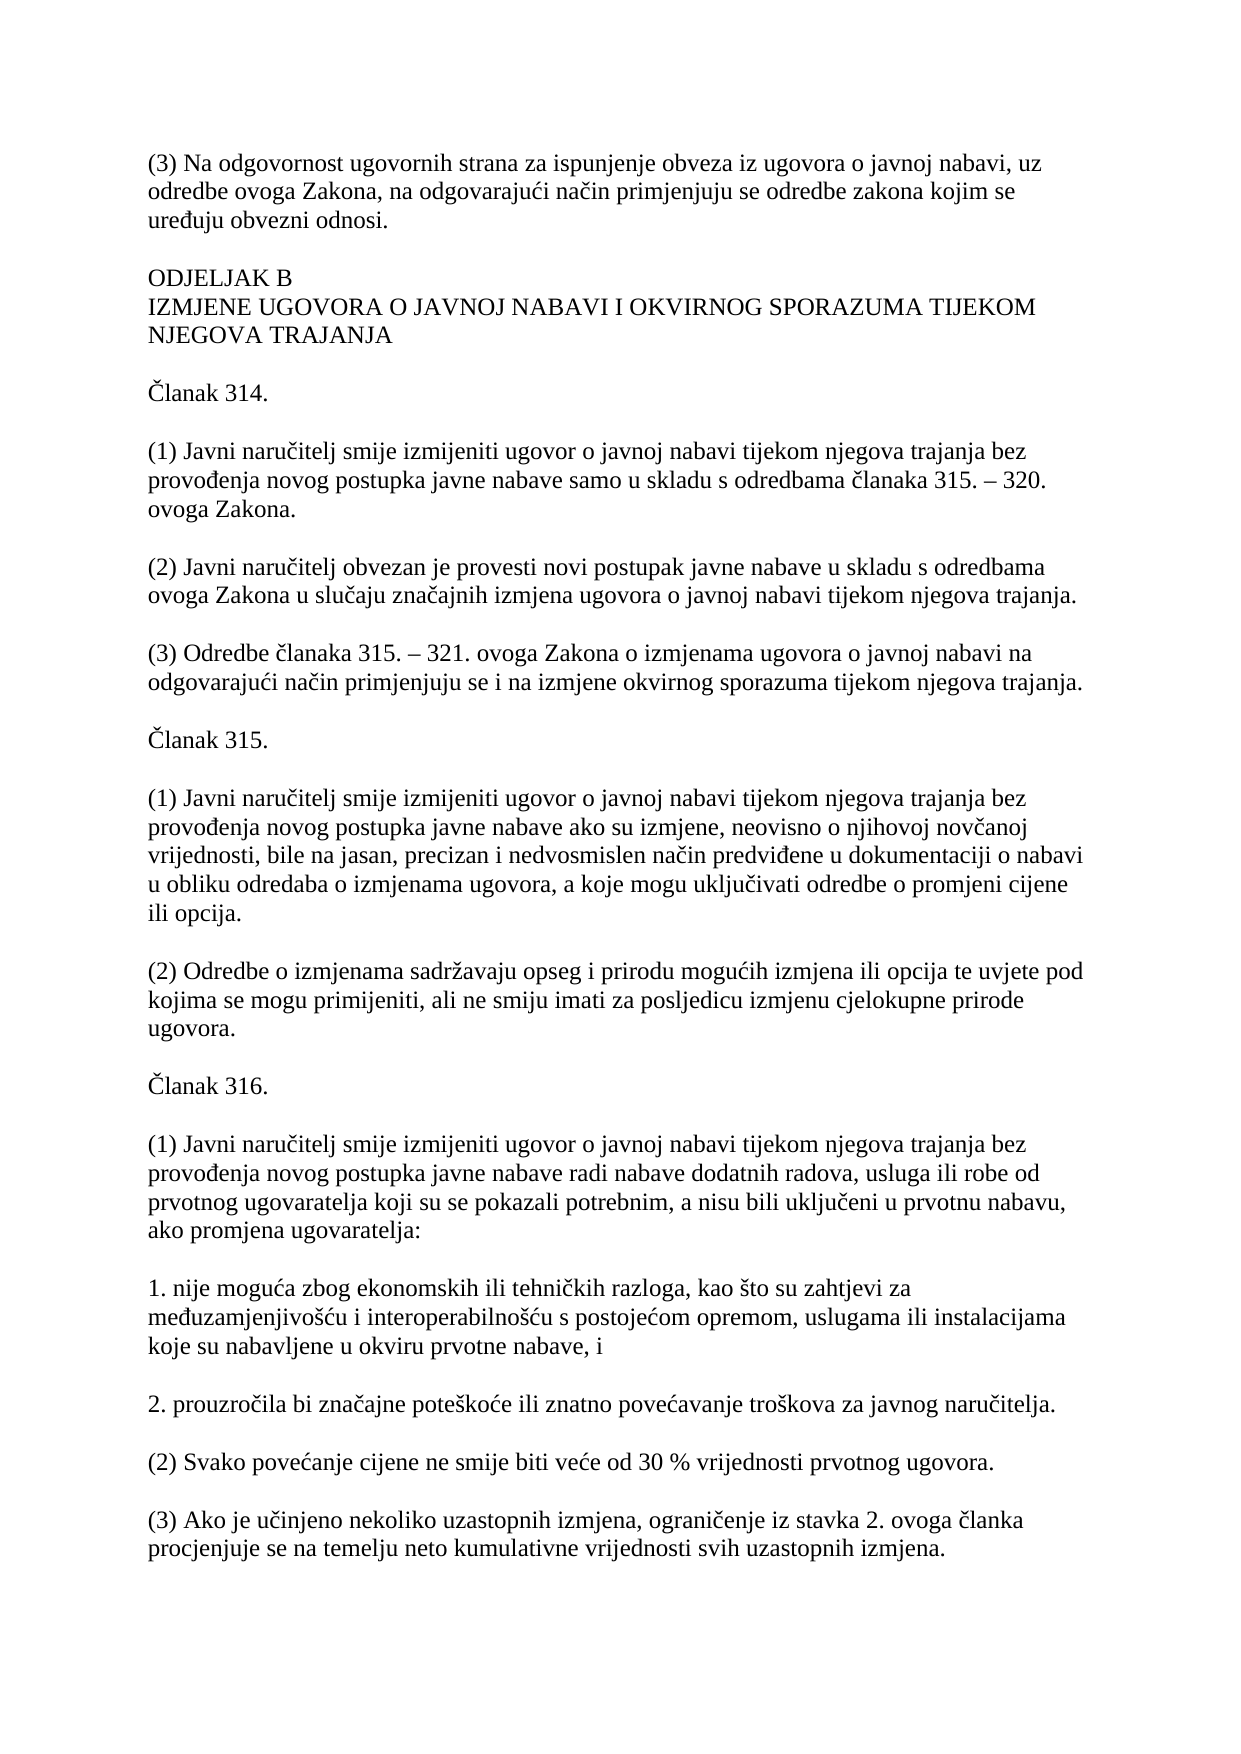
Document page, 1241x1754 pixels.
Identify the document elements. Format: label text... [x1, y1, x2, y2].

text Članak 315. [148, 725, 1093, 754]
text (2) Svako povećanje cijene ne smije biti veće od 30 % vrijednosti prvotnog ugovora. [148, 1447, 1093, 1476]
text ODJELJAK B IZMJENE UGOVORA O JAVNOJ NABAVI I OKVIRNOG SPORAZUMA TIJEKOM NJEGOVA TRAJANJA [148, 263, 1093, 349]
text (3) Ako je učinjeno nekoliko uzastopnih izmjena, ograničenje iz stavka 2. ovoga članka procjenjuje se na temelju neto kumulativne vrijednosti svih uzastopnih izmjena. [148, 1505, 1093, 1562]
text 1. nije moguća zbog ekonomskih ili tehničkih razloga, kao što su zahtjevi za međuzamjenjivošću i interoperabilnošću s postojećom opremom, uslugama ili instalacijama koje su nabavljene u okviru prvotne nabave, i [148, 1273, 1093, 1360]
text 2. prouzročila bi značajne poteškoće ili znatno povećavanje troškova za javnog naručitelja. [148, 1389, 1093, 1418]
text (2) Odredbe o izmjenama sadržavaju opseg i prirodu mogućih izmjena ili opcija te uvjete pod kojima se mogu primijeniti, ali ne smiju imati za posljedicu izmjenu cjelokupne prirode ugovora. [148, 956, 1093, 1042]
text Članak 314. [148, 378, 1093, 407]
text (3) Odredbe članaka 315. – 321. ovoga Zakona o izmjenama ugovora o javnoj nabavi na odgovarajući način primjenjuju se i na izmjene okvirnog sporazuma tijekom njegova trajanja. [148, 638, 1093, 696]
text (3) Na odgovornost ugovornih strana za ispunjenje obveza iz ugovora o javnoj nabavi, uz odredbe ovoga Zakona, na odgovarajući način primjenjuju se odredbe zakona kojim se uređuju obvezni odnosi. [148, 148, 1093, 234]
text (1) Javni naručitelj smije izmijeniti ugovor o javnoj nabavi tijekom njegova trajanja bez provođenja novog postupka javne nabave samo u skladu s odredbama članaka 315. – 320. ovoga Zakona. [148, 436, 1093, 523]
text (2) Javni naručitelj obvezan je provesti novi postupak javne nabave u skladu s odredbama ovoga Zakona u slučaju značajnih izmjena ugovora o javnoj nabavi tijekom njegova trajanja. [148, 552, 1093, 609]
text (1) Javni naručitelj smije izmijeniti ugovor o javnoj nabavi tijekom njegova trajanja bez provođenja novog postupka javne nabave radi nabave dodatnih radova, usluga ili robe od prvotnog ugovaratelja koji su se pokazali potrebnim, a nisu bili uključeni u prvotnu nabavu, ako promjena ugovaratelja: [148, 1129, 1093, 1244]
text Članak 316. [148, 1071, 1093, 1100]
text (1) Javni naručitelj smije izmijeniti ugovor o javnoj nabavi tijekom njegova trajanja bez provođenja novog postupka javne nabave ako su izmjene, neovisno o njihovoj novčanoj vrijednosti, bile na jasan, precizan i nedvosmislen način predviđene u dokumentaciji o nabavi u obliku odredaba o izmjenama ugovora, a koje mogu uključivati odredbe o promjeni cijene ili opcija. [148, 783, 1093, 927]
